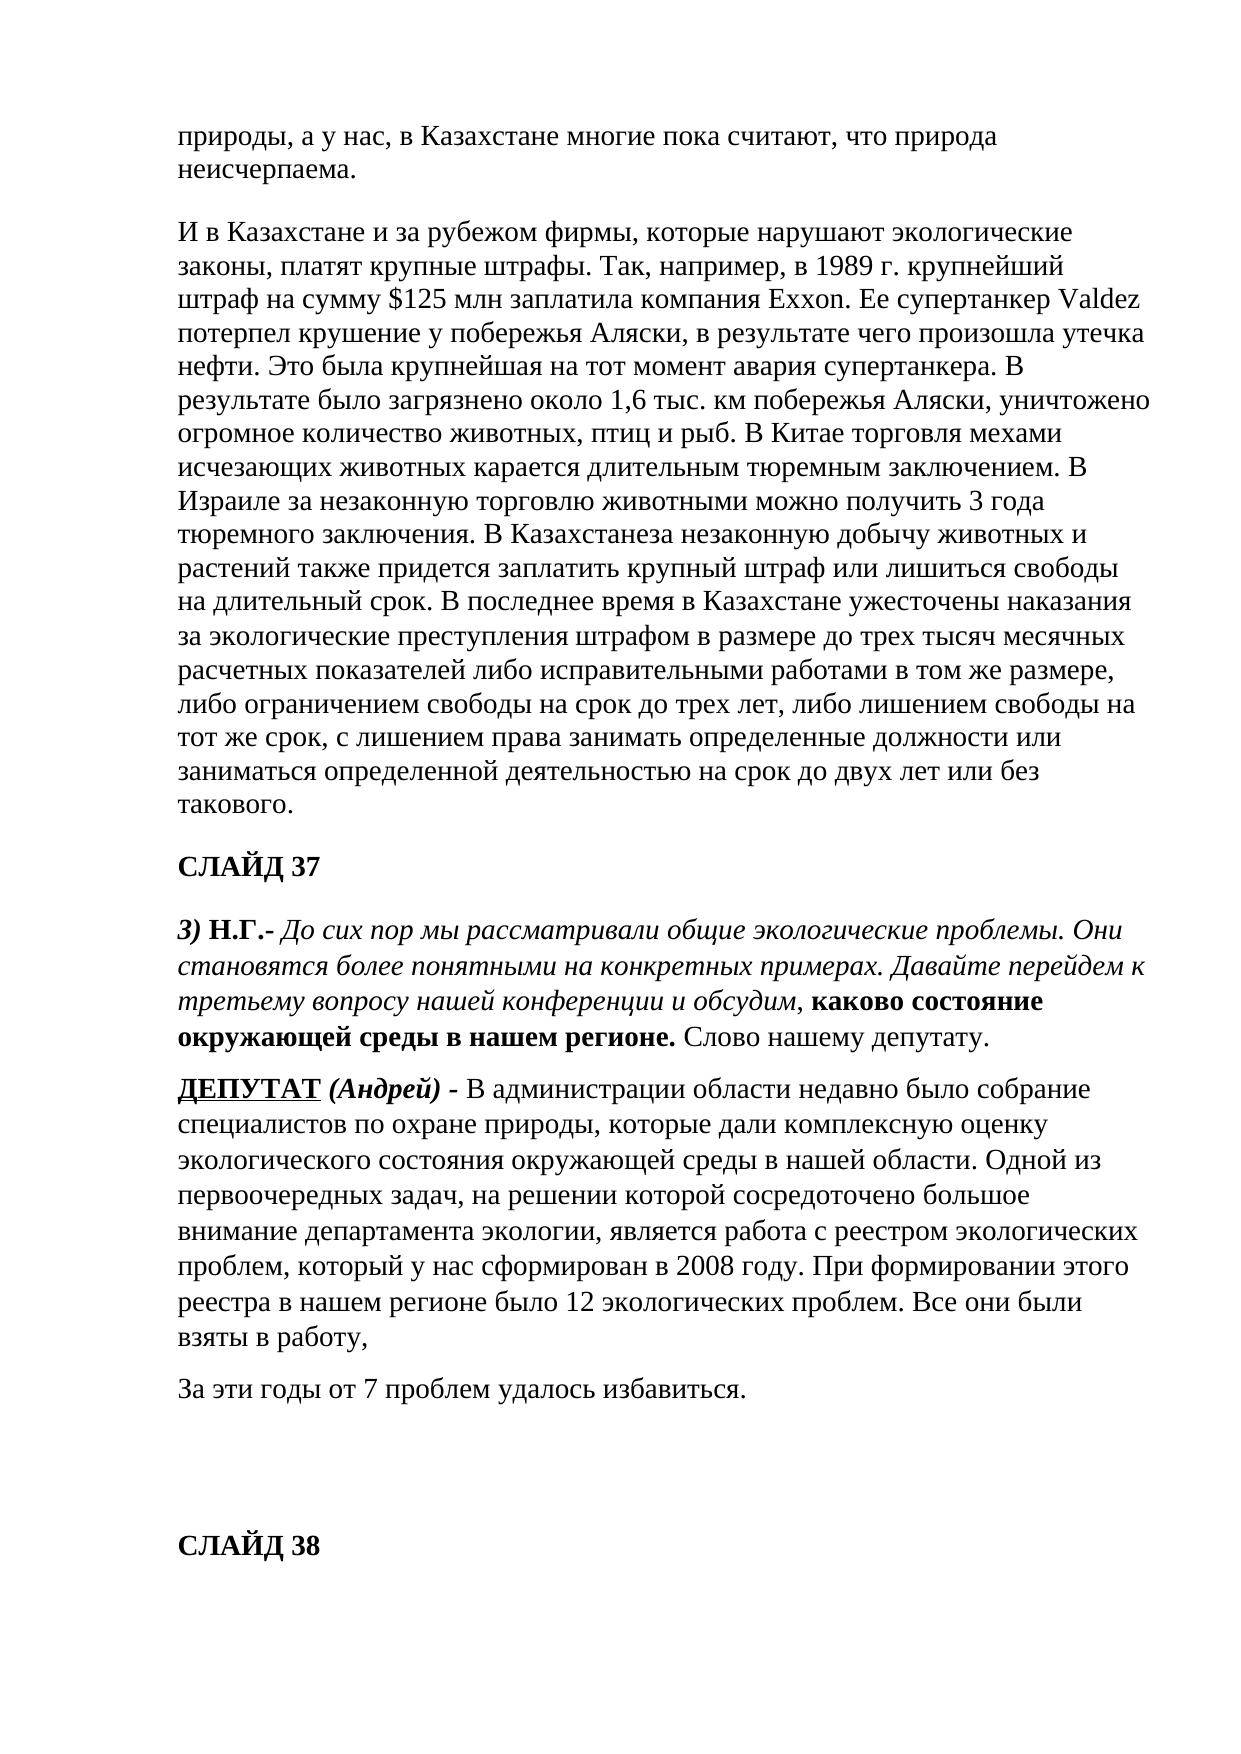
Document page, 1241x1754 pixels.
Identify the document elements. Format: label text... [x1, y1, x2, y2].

text СЛАЙД 38 [177, 1528, 1152, 1562]
text 3) Н.Г.- До сих пор мы рассматривали общие экологические проблемы. Они становятся более понятными на конкретных примерах. Давайте перейдем к третьему вопросу нашей конференции и обсудим, каково состояние окружающей среды в нашем регионе. Слово нашему депутату. [177, 912, 1152, 1052]
text За эти годы от 7 проблем удалось избавиться. [177, 1372, 1152, 1405]
text ДЕПУТАТ (Андрей) - В администрации области недавно было собрание специалистов по охране природы, которые дали комплексную оценку экологического состояния окружающей среды в нашей области. Одной из первоочередных задач, на решении которой сосредоточено большое внимание департамента экологии, является работа с реестром экологических проблем, который у нас сформирован в 2008 году. При формировании этого реестра в нашем регионе было 12 экологических проблем. Все они были взяты в работу, [177, 1071, 1152, 1353]
text СЛАЙД 37 [177, 849, 1152, 883]
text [177, 118, 1152, 185]
text И в Казахстане и за рубежом фирмы, которые нарушают экологические законы, платят крупные штрафы. Так, например, в 1989 г. крупнейший штраф на сумму $125 млн заплатила компания Exxon. Ее супертанкер Valdez потерпел крушение у побережья Аляски, в результате чего произошла утечка нефти. Это была крупнейшая на тот момент авария супертанкера. В результате было загрязнено около 1,6 тыс. км побережья Аляски, уничтожено огромное количество животных, птиц и рыб. В Китае торговля мехами исчезающих животных карается длительным тюремным заключением. В Израиле за незаконную торговлю животными можно получить 3 года тюремного заключения. В Казахстанеза незаконную добычу животных и растений также придется заплатить крупный штраф или лишиться свободы на длительный срок. В последнее время в Казахстане ужесточены наказания за экологические преступления штрафом в размере до трех тысяч месячных расчетных показателей либо исправительными работами в том же размере, либо ограничением свободы на срок до трех лет, либо лишением свободы на тот же срок, с лишением права занимать определенные должности или заниматься определенной деятельностью на срок до двух лет или без такового. [177, 214, 1152, 820]
